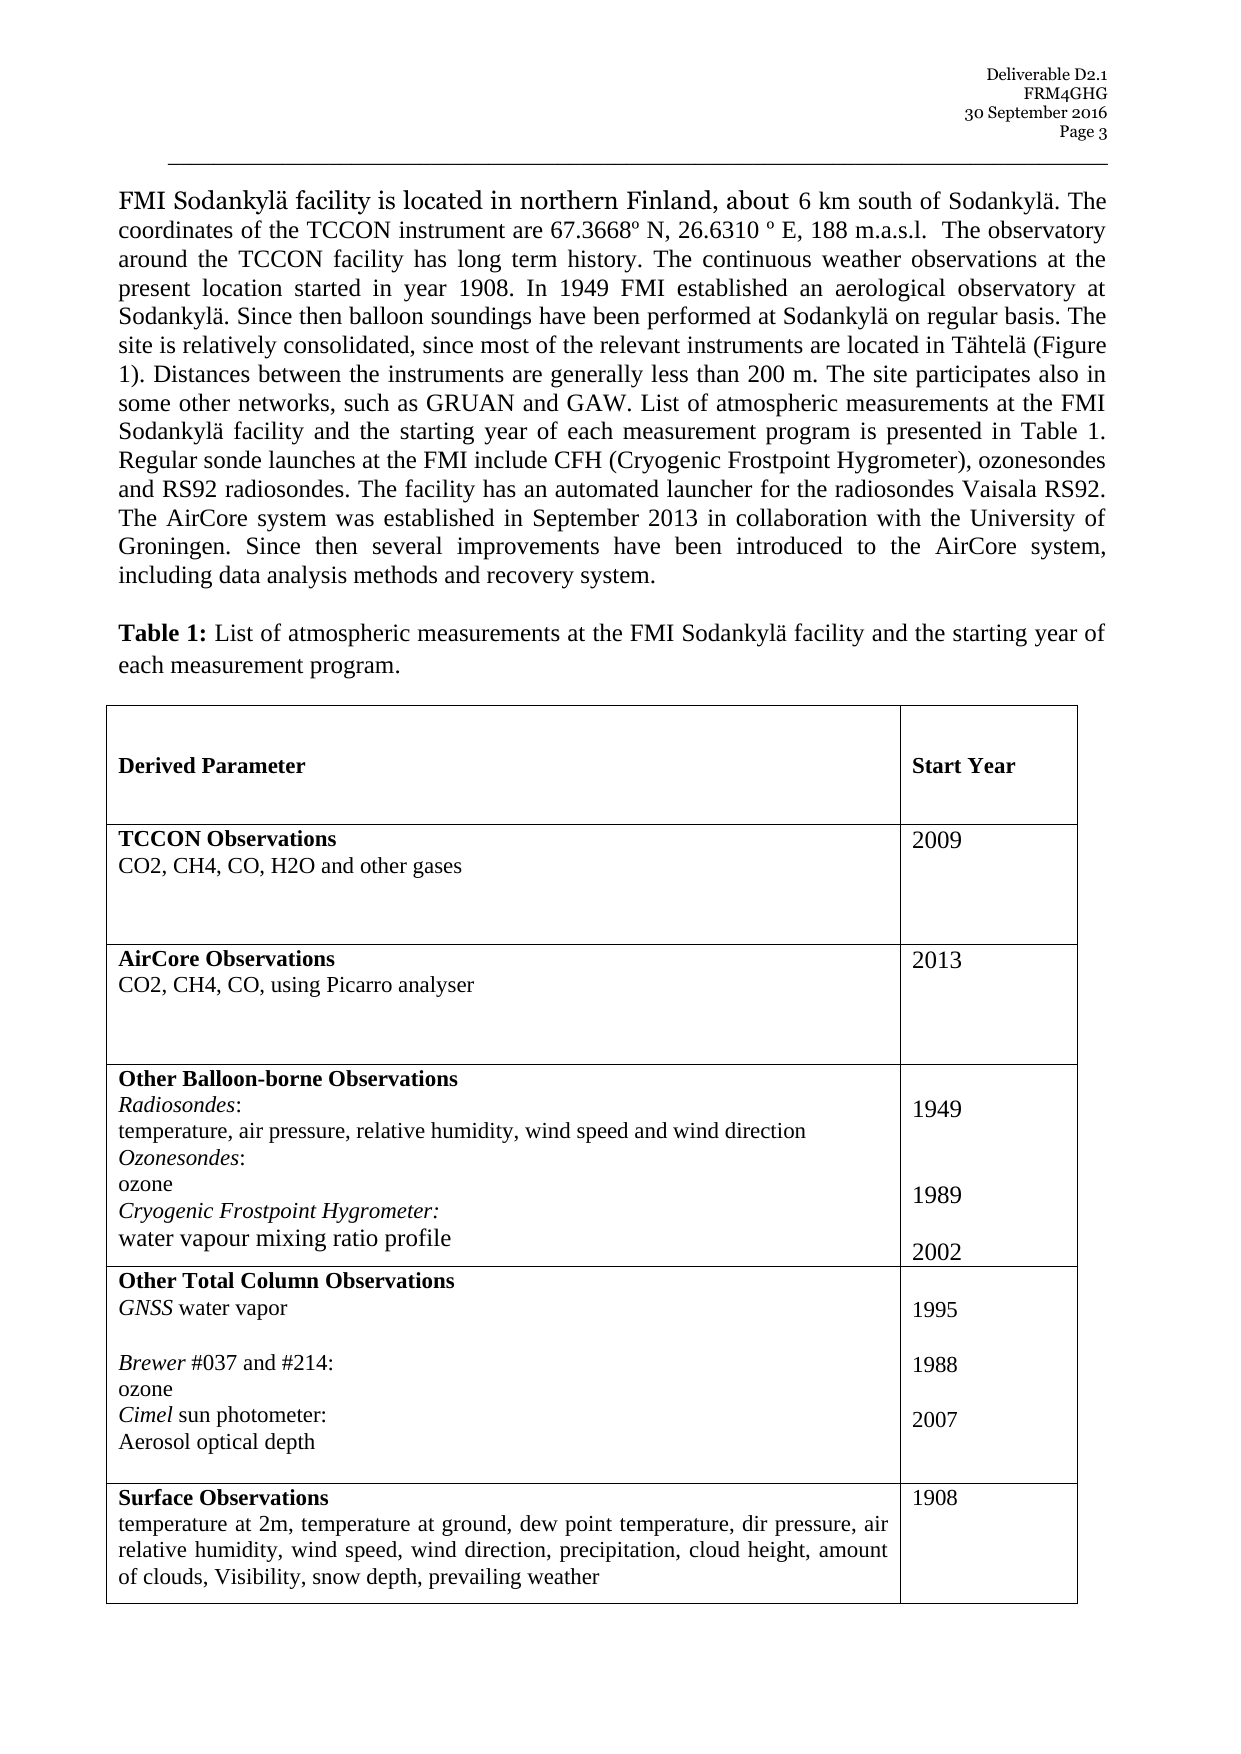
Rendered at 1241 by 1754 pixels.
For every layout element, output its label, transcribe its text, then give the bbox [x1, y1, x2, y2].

table_cell Other Balloon-borne Observations Radiosondes: temperature, air pressure, relative humidity, wind speed and wind direction Ozonesondes: ozone Cryogenic Frostpoint Hygrometer: water vapour mixing ratio profile [107, 1065, 900, 1266]
table_cell 1995 1988 2007 [901, 1267, 1077, 1483]
table_cell 1949 1989 2002 [901, 1065, 1077, 1266]
table_header Start Year [901, 706, 1077, 824]
table_cell 1908 [901, 1484, 1077, 1603]
table_cell 2013 [901, 945, 1077, 1064]
table_cell 2009 [901, 825, 1077, 944]
table_cell Other Total Column Observations GNSS water vapor Brewer #037 and #214: ozone Cimel sun photometer: Aerosol optical depth [107, 1267, 900, 1483]
table_cell AirCore Observations CO2, CH4, CO, using Picarro analyser [107, 945, 900, 1064]
text FMI Sodankylä facility is located in northern Finland, about 6 km south of Sodankylä. The coordinates of the TCCON instrument are 67.3668º N, 26.6310 º E, 188 m.a.s.l. The observatory around the TCCON facility has long term history. The continuous weather observations at the present location started in year 1908. In 1949 FMI established an aerological observatory at Sodankylä. Since then balloon soundings have been performed at Sodankylä on regular basis. The site is relatively consolidated, since most of the relevant instruments are located in Tähtelä (Figure 1). Distances between the instruments are generally less than 200 m. The site participates also in some other networks, such as GRUAN and GAW. List of atmospheric measurements at the FMI Sodankylä facility and the starting year of each measurement program is presented in Table 1. Regular sonde launches at the FMI include CFH (Cryogenic Frostpoint Hygrometer), ozonesondes and RS92 radiosondes. The facility has an automated launcher for the radiosondes Vaisala RS92. The AirCore system was established in September 2013 in collaboration with the University of Groningen. Since then several improvements have been introduced to the AirCore system, including data analysis methods and recovery system. [118, 186, 1107, 589]
text Table 1: List of atmospheric measurements at the FMI Sodankylä facility and the starting year of each measurement program. [118, 618, 1107, 679]
table_cell Surface Observations temperature at 2m, temperature at ground, dew point temperature, dir pressure, air relative humidity, wind speed, wind direction, precipitation, cloud height, amount of clouds, Visibility, snow depth, prevailing weather [107, 1484, 900, 1603]
table_cell TCCON Observations CO2, CH4, CO, H2O and other gases [107, 825, 900, 944]
table_header Derived Parameter [107, 706, 900, 824]
